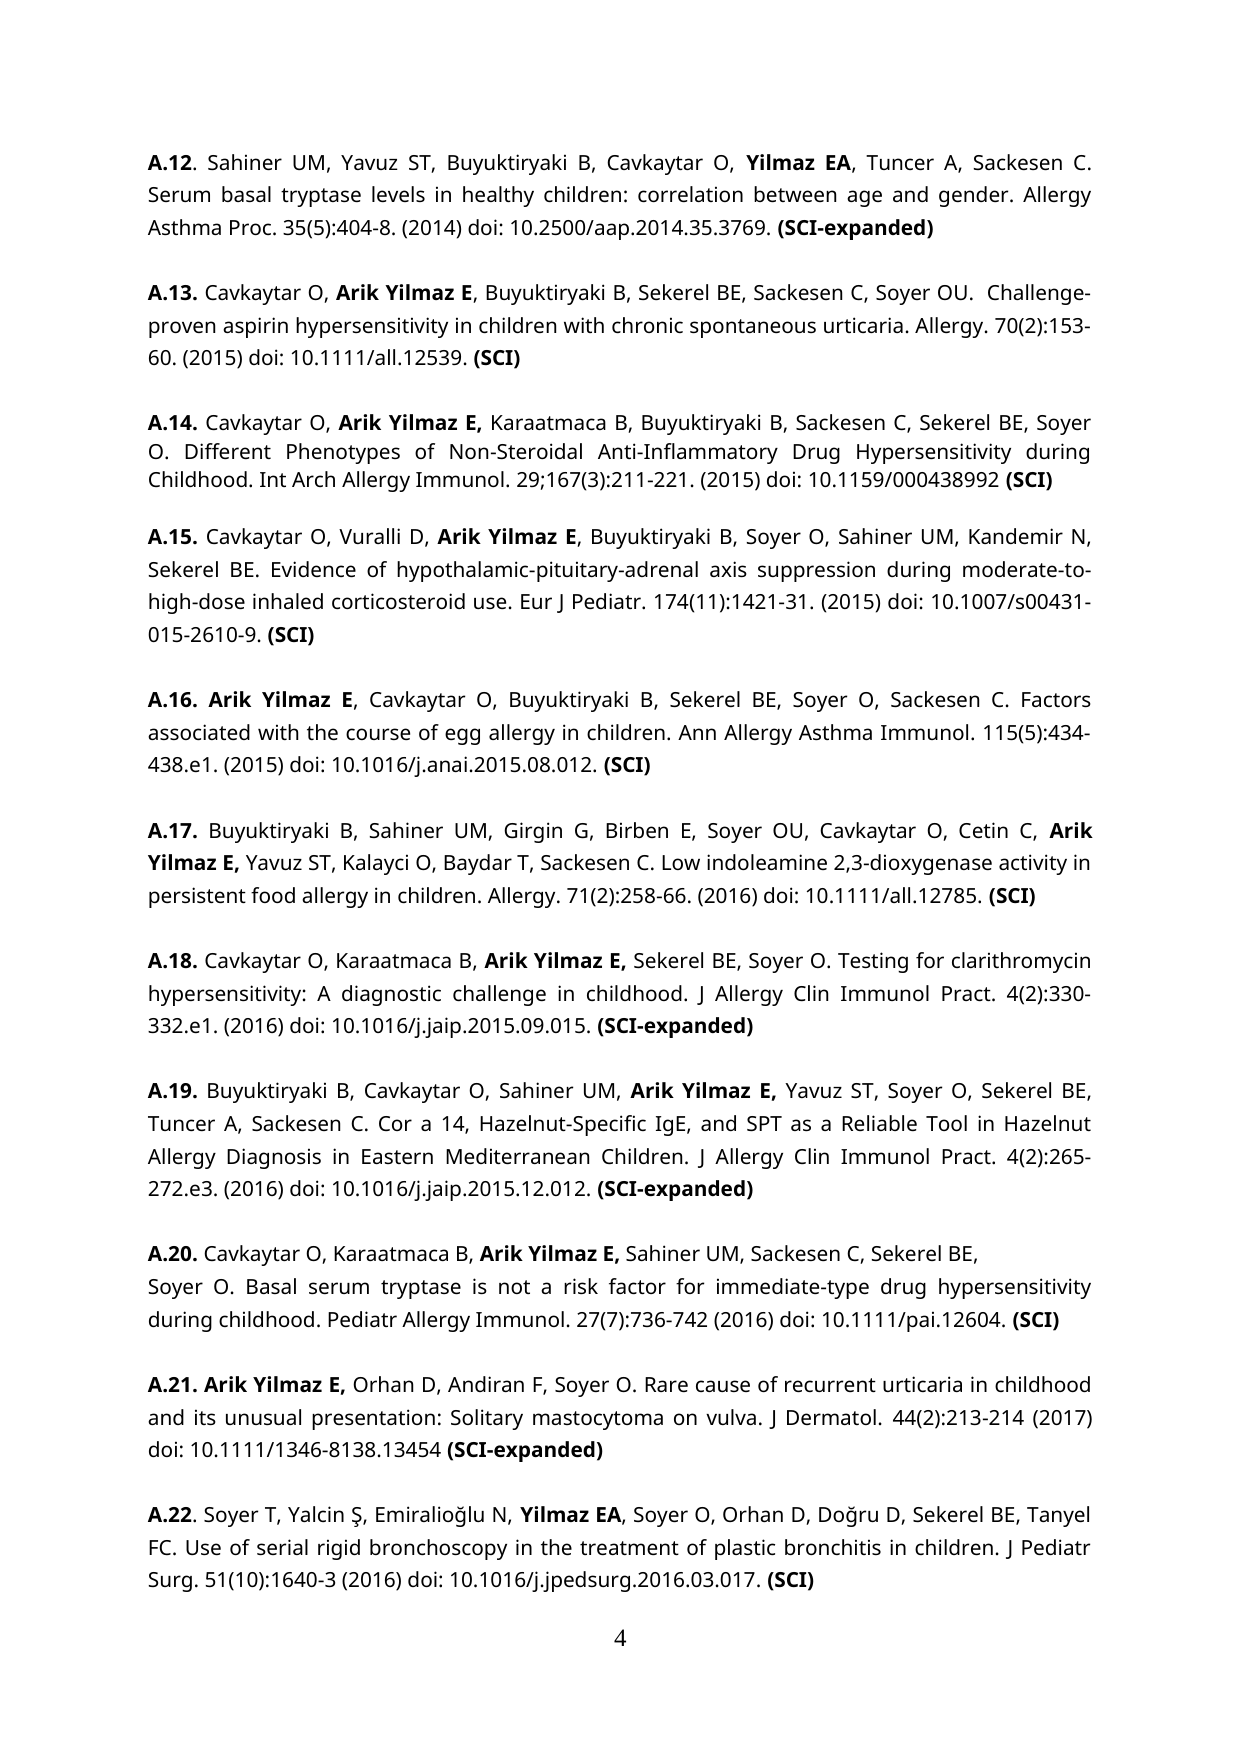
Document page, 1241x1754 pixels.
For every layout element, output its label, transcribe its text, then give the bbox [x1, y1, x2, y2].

text A.22. Soyer T, Yalcin Ş, Emiralioğlu N, Yilmaz EA, Soyer O, Orhan D, Doğru D, Sekerel BE, Tanyel FC. Use of serial rigid bronchoscopy in the treatment of plastic bronchitis in children. J Pediatr Surg. 51(10):1640-3 (2016) doi: 10.1016/j.jpedsurg.2016.03.017. (SCI) [148, 1500, 1092, 1594]
text A.18. Cavkaytar O, Karaatmaca B, Arik Yilmaz E, Sekerel BE, Soyer O. Testing for clarithromycin hypersensitivity: A diagnostic challenge in childhood. J Allergy Clin Immunol Pract. 4(2):330-332.e1. (2016) doi: 10.1016/j.jaip.2015.09.015. (SCI-expanded) [148, 946, 1092, 1040]
text A.19. Buyuktiryaki B, Cavkaytar O, Sahiner UM, Arik Yilmaz E, Yavuz ST, Soyer O, Sekerel BE, Tuncer A, Sackesen C. Cor a 14, Hazelnut-Specific IgE, and SPT as a Reliable Tool in Hazelnut Allergy Diagnosis in Eastern Mediterranean Children. J Allergy Clin Immunol Pract. 4(2):265-272.e3. (2016) doi: 10.1016/j.jaip.2015.12.012. (SCI-expanded) [148, 1077, 1092, 1203]
text A.12. Sahiner UM, Yavuz ST, Buyuktiryaki B, Cavkaytar O, Yilmaz EA, Tuncer A, Sackesen C. Serum basal tryptase levels in healthy children: correlation between age and gender. Allergy Asthma Proc. 35(5):404-8. (2014) doi: 10.2500/aap.2014.35.3769. (SCI-expanded) [148, 148, 1092, 241]
text A.13. Cavkaytar O, Arik Yilmaz E, Buyuktiryaki B, Sekerel BE, Sackesen C, Soyer OU. Challenge-proven aspirin hypersensitivity in children with chronic spontaneous urticaria. Allergy. 70(2):153-60. (2015) doi: 10.1111/all.12539. (SCI) [148, 278, 1092, 372]
text Soyer O. Basal serum tryptase is not a risk factor for immediate-type drug hypersensitivity during childhood. Pediatr Allergy Immunol. 27(7):736-742 (2016) doi: 10.1111/pai.12604. (SCI) [148, 1272, 1092, 1333]
text A.15. Cavkaytar O, Vuralli D, Arik Yilmaz E, Buyuktiryaki B, Soyer O, Sahiner UM, Kandemir N, Sekerel BE. Evidence of hypothalamic-pituitary-adrenal axis suppression during moderate-to-high-dose inhaled corticosteroid use. Eur J Pediatr. 174(11):1421-31. (2015) doi: 10.1007/s00431-015-2610-9. (SCI) [148, 522, 1092, 648]
text A.20. Cavkaytar O, Karaatmaca B, Arik Yilmaz E, Sahiner UM, Sackesen C, Sekerel BE, [148, 1239, 1092, 1268]
text A.16. Arik Yilmaz E, Cavkaytar O, Buyuktiryaki B, Sekerel BE, Soyer O, Sackesen C. Factors associated with the course of egg allergy in children. Ann Allergy Asthma Immunol. 115(5):434-438.e1. (2015) doi: 10.1016/j.anai.2015.08.012. (SCI) [148, 685, 1092, 779]
text A.21. Arik Yilmaz E, Orhan D, Andiran F, Soyer O. Rare cause of recurrent urticaria in childhood and its unusual presentation: Solitary mastocytoma on vulva. J Dermatol. 44(2):213-214 (2017) doi: 10.1111/1346-8138.13454 (SCI-expanded) [148, 1370, 1092, 1464]
text A.14. Cavkaytar O, Arik Yilmaz E, Karaatmaca B, Buyuktiryaki B, Sackesen C, Sekerel BE, Soyer O. Different Phenotypes of Non-Steroidal Anti-Inflammatory Drug Hypersensitivity during Childhood. Int Arch Allergy Immunol. 29;167(3):211-221. (2015) doi: 10.1159/000438992 (SCI) [148, 408, 1092, 494]
text A.17. Buyuktiryaki B, Sahiner UM, Girgin G, Birben E, Soyer OU, Cavkaytar O, Cetin C, Arik Yilmaz E, Yavuz ST, Kalayci O, Baydar T, Sackesen C. Low indoleamine 2,3-dioxygenase activity in persistent food allergy in children. Allergy. 71(2):258-66. (2016) doi: 10.1111/all.12785. (SCI) [148, 816, 1092, 909]
